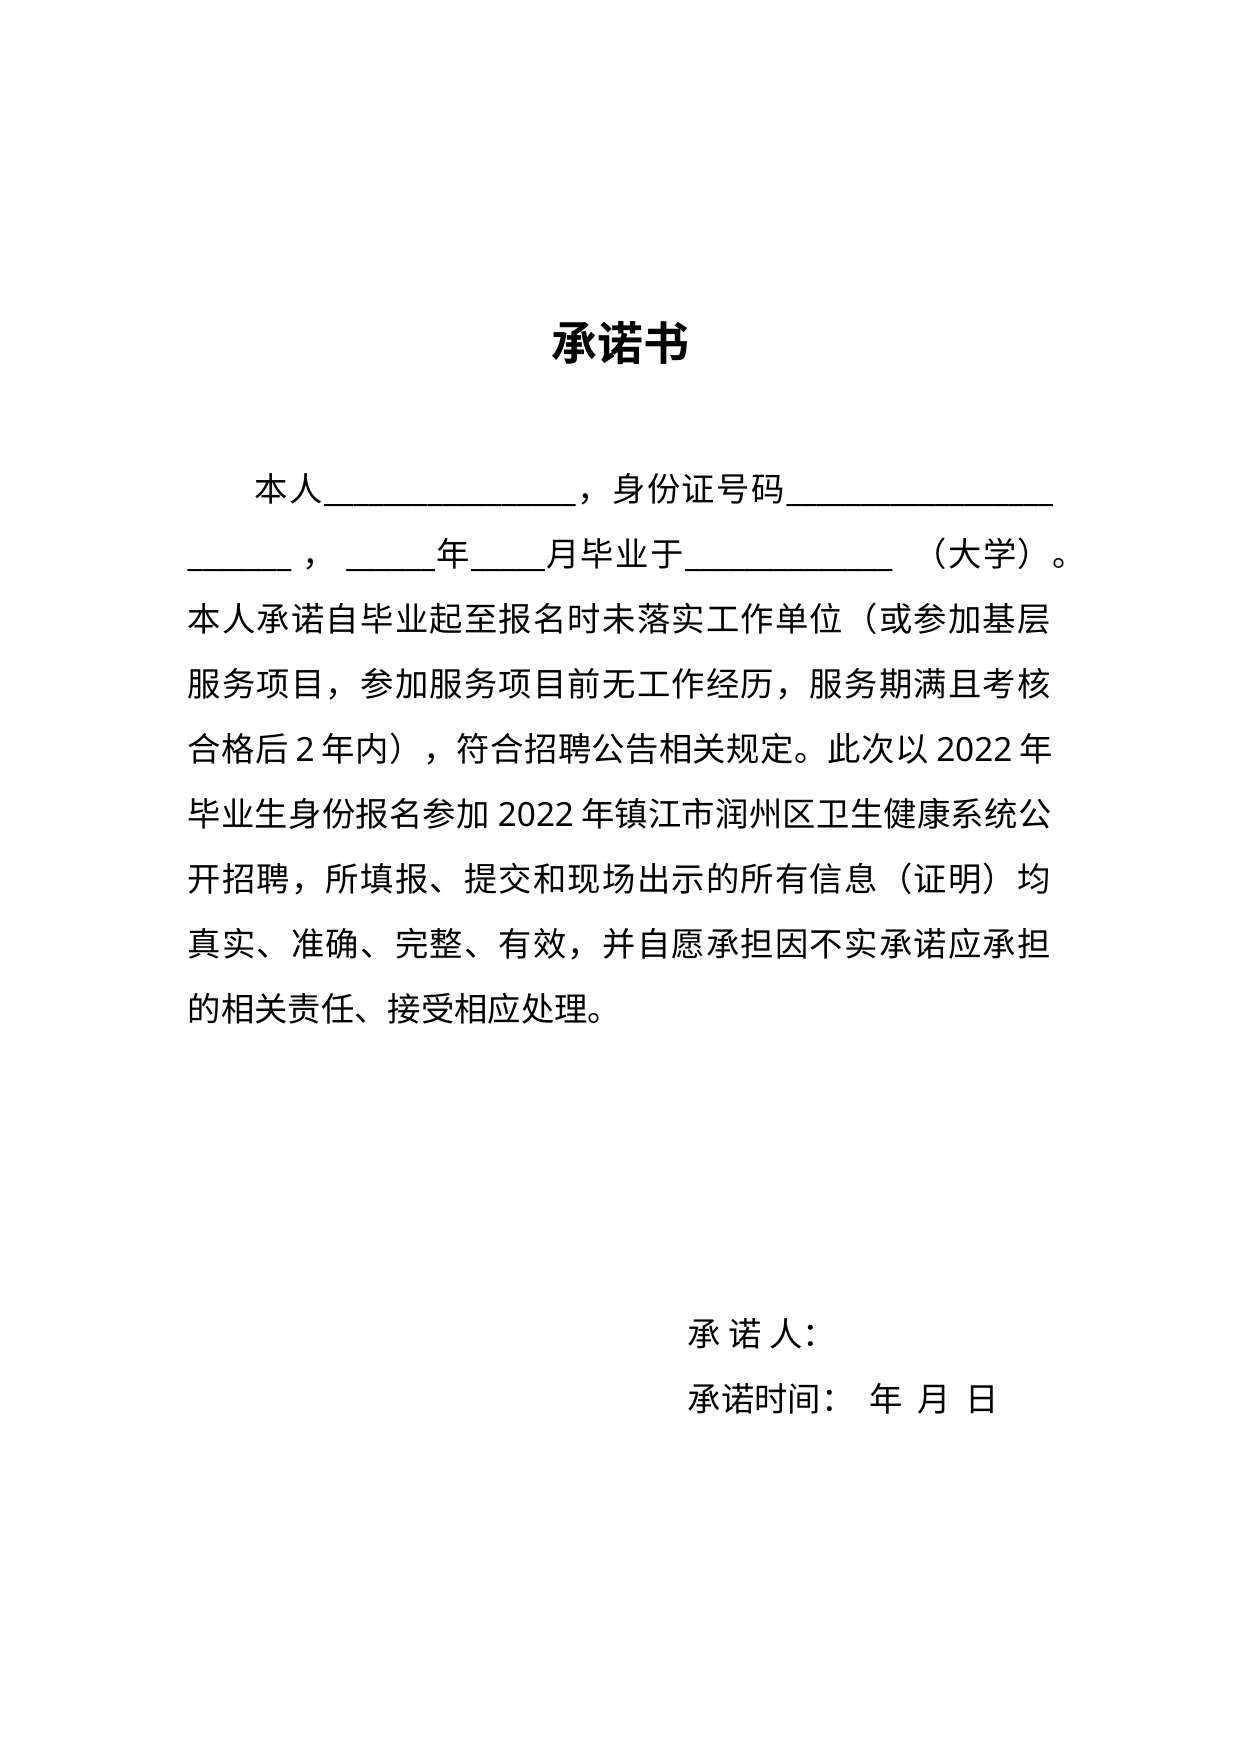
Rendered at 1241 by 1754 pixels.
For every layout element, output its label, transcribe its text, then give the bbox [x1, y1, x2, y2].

text 承 诺 人： [187, 1299, 1053, 1364]
text 本人_________________，身份证号码_________________________ ， ______年_____月毕业于______________ （大学）。本人承诺自毕业起至报名时未落实工作单位（或参加基层服务项目，参加服务项目前无工作经历，服务期满且考核合格后2年内），符合招聘公告相关规定。此次以2022年毕业生身份报名参加2022年镇江市润州区卫生健康系统公开招聘，所填报、提交和现场出示的所有信息（证明）均真实、准确、完整、有效，并自愿承担因不实承诺应承担的相关责任、接受相应处理。 [187, 454, 1053, 1039]
text 承诺书 [187, 292, 1053, 389]
text 承诺时间： 年 月 日 [187, 1364, 1053, 1429]
